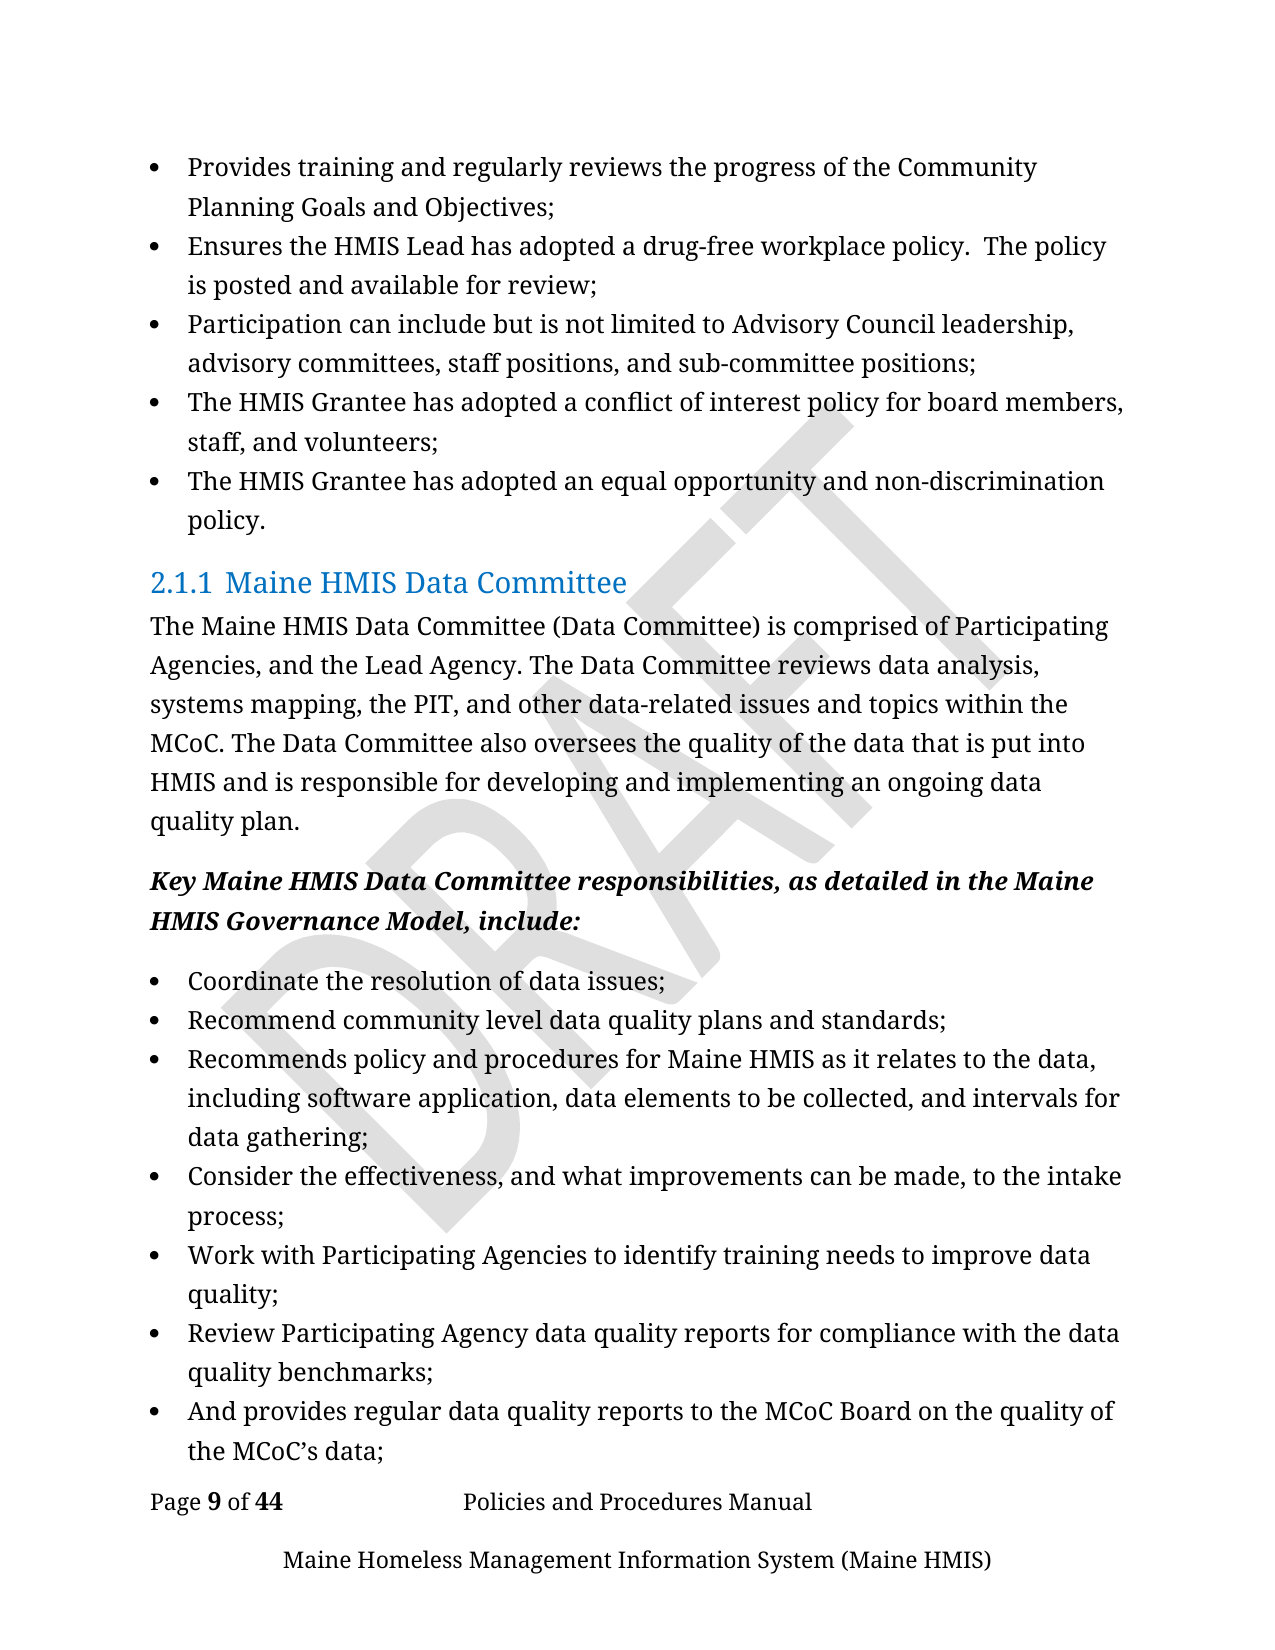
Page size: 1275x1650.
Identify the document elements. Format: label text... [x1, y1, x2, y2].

list And provides regular data quality reports to the MCoC Board on the quality of the MCoC’s data; [150, 1394, 1125, 1467]
text The Maine HMIS Data Committee (Data Committee) is comprised of Participating Agencies, and the Lead Agency. The Data Committee reviews data analysis, systems mapping, the PIT, and other data-related issues and topics within the MCoC. The Data Committee also oversees the quality of the data that is put into HMIS and is responsible for developing and implementing an ongoing data quality plan. [150, 608, 1125, 838]
list The HMIS Grantee has adopted a conflict of interest policy for board members, staff, and volunteers; [150, 385, 1125, 458]
list Ensures the HMIS Lead has adopted a drug-free workplace policy. The policy is posted and available for review; [150, 228, 1125, 302]
list Provides training and regularly reviews the progress of the Community Planning Goals and Objectives; [150, 150, 1125, 223]
list Recommend community level data quality plans and standards; [150, 1002, 1125, 1036]
list Review Participating Agency data quality reports for compliance with the data quality benchmarks; [150, 1316, 1125, 1389]
list Coordinate the resolution of data issues; [150, 963, 1125, 997]
list Consider the effectiveness, and what improvements can be made, to the intake process; [150, 1159, 1125, 1232]
list Recommends policy and procedures for Maine HMIS as it relates to the data, including software application, data elements to be collected, and intervals for data gathering; [150, 1041, 1125, 1154]
list The HMIS Grantee has adopted an equal opportunity and non-discrimination policy. [150, 463, 1125, 537]
subtitle Maine HMIS Data Committee [150, 562, 1125, 602]
text Key Maine HMIS Data Committee responsibilities, as detailed in the Maine HMIS Governance Model, include: [150, 864, 1125, 937]
list Work with Participating Agencies to identify training needs to improve data quality; [150, 1237, 1125, 1311]
list Participation can include but is not limited to Advisory Council leadership, advisory committees, staff positions, and sub-committee positions; [150, 307, 1125, 380]
